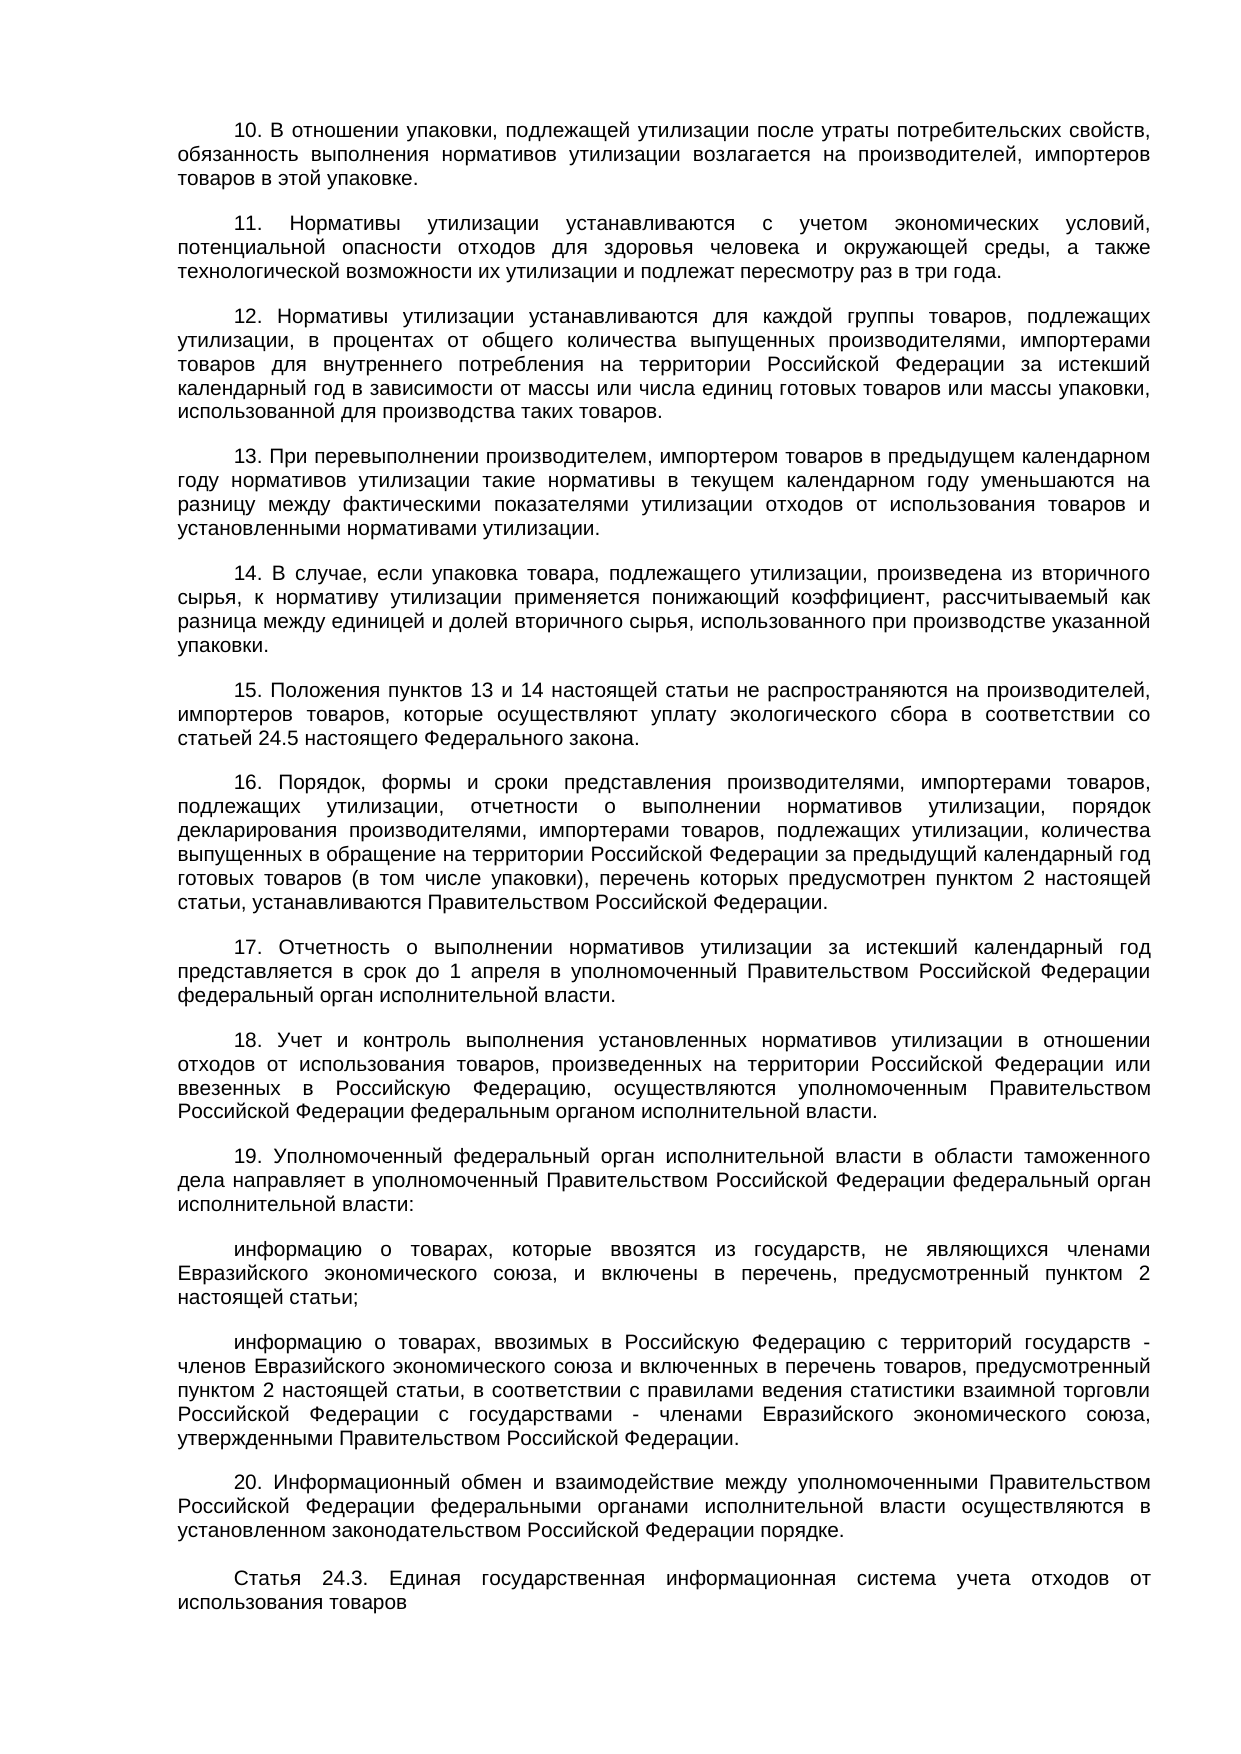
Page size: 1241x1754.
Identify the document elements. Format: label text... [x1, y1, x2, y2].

text информацию о товарах, ввозимых в Российскую Федерацию с территорий государств - членов Евразийского экономического союза и включенных в перечень товаров, предусмотренный пунктом 2 настоящей статьи, в соответствии с правилами ведения статистики взаимной торговли Российской Федерации с государствами - членами Евразийского экономического союза, утвержденными Правительством Российской Федерации. [177, 1329, 1152, 1449]
text 18. Учет и контроль выполнения установленных нормативов утилизации в отношении отходов от использования товаров, произведенных на территории Российской Федерации или ввезенных в Российскую Федерацию, осуществляются уполномоченным Правительством Российской Федерации федеральным органом исполнительной власти. [177, 1027, 1152, 1123]
text 19. Уполномоченный федеральный орган исполнительной власти в области таможенного дела направляет в уполномоченный Правительством Российской Федерации федеральный орган исполнительной власти: [177, 1144, 1152, 1216]
text информацию о товарах, которые ввозятся из государств, не являющихся членами Евразийского экономического союза, и включены в перечень, предусмотренный пунктом 2 настоящей статьи; [177, 1237, 1152, 1309]
text 14. В случае, если упаковка товара, подлежащего утилизации, произведена из вторичного сырья, к нормативу утилизации применяется понижающий коэффициент, рассчитываемый как разница между единицей и долей вторичного сырья, использованного при производстве указанной упаковки. [177, 561, 1152, 657]
text 11. Нормативы утилизации устанавливаются с учетом экономических условий, потенциальной опасности отходов для здоровья человека и окружающей среды, а также технологической возможности их утилизации и подлежат пересмотру раз в три года. [177, 211, 1152, 283]
text 13. При перевыполнении производителем, импортером товаров в предыдущем календарном году нормативов утилизации такие нормативы в текущем календарном году уменьшаются на разницу между фактическими показателями утилизации отходов от использования товаров и установленными нормативами утилизации. [177, 444, 1152, 540]
text Статья 24.3. Единая государственная информационная система учета отходов от использования товаров [177, 1566, 1152, 1614]
text 15. Положения пунктов 13 и 14 настоящей статьи не распространяются на производителей, импортеров товаров, которые осуществляют уплату экологического сбора в соответствии со статьей 24.5 настоящего Федерального закона. [177, 677, 1152, 749]
text 12. Нормативы утилизации устанавливаются для каждой группы товаров, подлежащих утилизации, в процентах от общего количества выпущенных производителями, импортерами товаров для внутреннего потребления на территории Российской Федерации за истекший календарный год в зависимости от массы или числа единиц готовых товаров или массы упаковки, использованной для производства таких товаров. [177, 303, 1152, 423]
text 10. В отношении упаковки, подлежащей утилизации после утраты потребительских свойств, обязанность выполнения нормативов утилизации возлагается на производителей, импортеров товаров в этой упаковке. [177, 118, 1152, 190]
text 17. Отчетность о выполнении нормативов утилизации за истекший календарный год представляется в срок до 1 апреля в уполномоченный Правительством Российской Федерации федеральный орган исполнительной власти. [177, 935, 1152, 1007]
text 20. Информационный обмен и взаимодействие между уполномоченными Правительством Российской Федерации федеральными органами исполнительной власти осуществляются в установленном законодательством Российской Федерации порядке. [177, 1470, 1152, 1542]
text 16. Порядок, формы и сроки представления производителями, импортерами товаров, подлежащих утилизации, отчетности о выполнении нормативов утилизации, порядок декларирования производителями, импортерами товаров, подлежащих утилизации, количества выпущенных в обращение на территории Российской Федерации за предыдущий календарный год готовых товаров (в том числе упаковки), перечень которых предусмотрен пунктом 2 настоящей статьи, устанавливаются Правительством Российской Федерации. [177, 770, 1152, 914]
